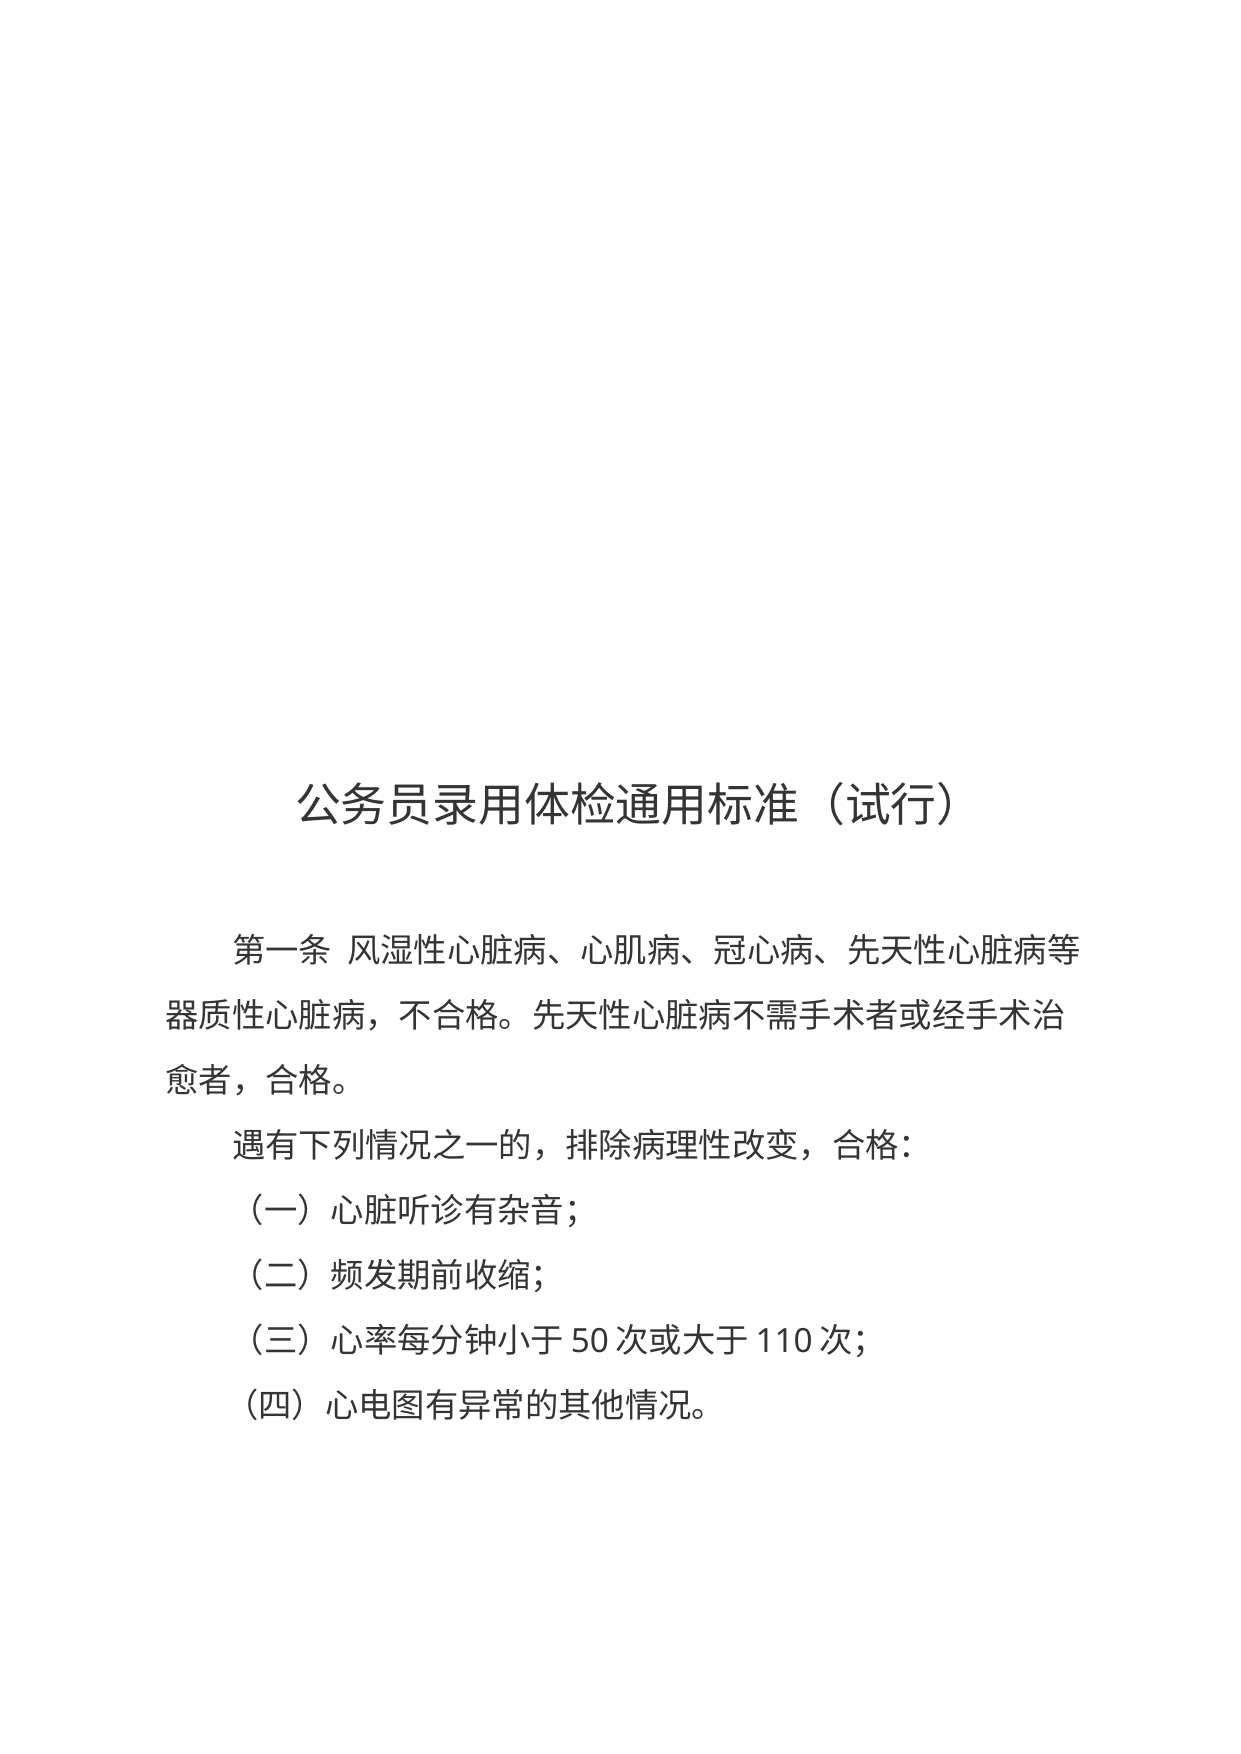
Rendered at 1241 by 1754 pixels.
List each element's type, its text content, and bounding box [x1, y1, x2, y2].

text 第一条 风湿性心脏病、心肌病、冠心病、先天性心脏病等器质性心脏病，不合格。先天性心脏病不需手术者或经手术治愈者，合格。 [165, 915, 1087, 1110]
text （三）心率每分钟小于50次或大于110次； [165, 1305, 1087, 1370]
text （四）心电图有异常的其他情况。 [165, 1370, 1087, 1435]
text 遇有下列情况之一的，排除病理性改变，合格： [165, 1110, 1087, 1175]
text 公务员录用体检通用标准（试行） [165, 753, 1087, 850]
text （二）频发期前收缩； [165, 1240, 1087, 1305]
text （一）心脏听诊有杂音； [165, 1175, 1087, 1240]
